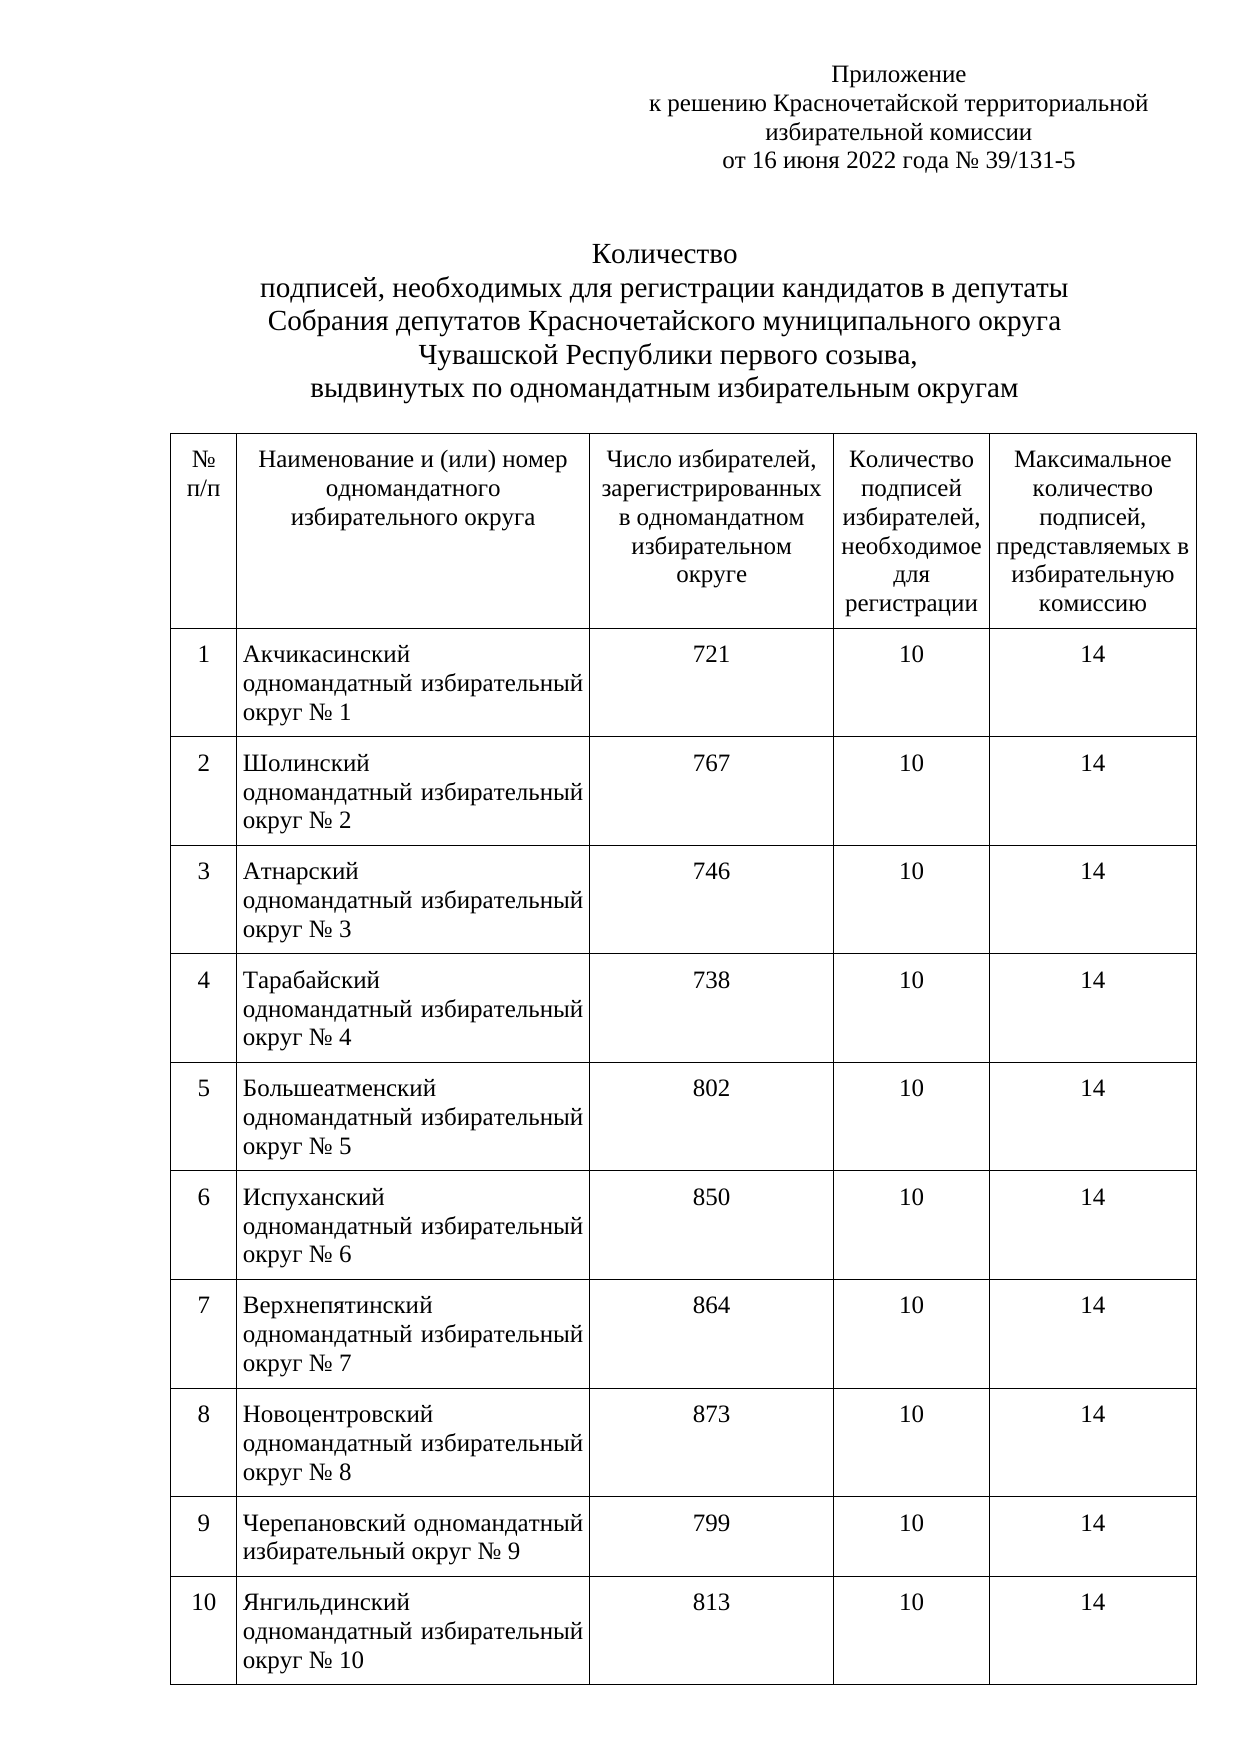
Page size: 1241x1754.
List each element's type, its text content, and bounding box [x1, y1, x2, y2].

table_cell 14 [990, 629, 1196, 736]
table_cell Шолинский одномандатный избирательный округ № 2 [237, 737, 589, 845]
table_cell 14 [990, 954, 1196, 1062]
table_cell 14 [990, 1577, 1196, 1684]
table_cell 5 [171, 1063, 236, 1170]
text Чувашской Республики первого созыва, [177, 337, 1152, 371]
table_cell 873 [590, 1389, 833, 1496]
table_cell Испуханский одномандатный избирательный округ № 6 [237, 1171, 589, 1279]
table_cell 14 [990, 737, 1196, 845]
text Количество [177, 236, 1152, 270]
table_cell 850 [590, 1171, 833, 1279]
table_cell 721 [590, 629, 833, 736]
table_cell 10 [834, 629, 989, 736]
table_cell 14 [990, 1063, 1196, 1170]
table_header Количество подписей избирателей, необходимое для регистрации [834, 434, 989, 628]
table_cell Верхнепятинский одномандатный избирательный округ № 7 [237, 1280, 589, 1387]
table_cell Акчикасинский одномандатный избирательный округ № 1 [237, 629, 589, 736]
table_cell 799 [590, 1497, 833, 1576]
table_cell 3 [171, 846, 236, 953]
table_cell Новоцентровский одномандатный избирательный округ № 8 [237, 1389, 589, 1496]
table_cell 6 [171, 1171, 236, 1279]
table_cell 813 [590, 1577, 833, 1684]
table_cell Черепановский одномандатный избирательный округ № 9 [237, 1497, 589, 1576]
table_cell 8 [171, 1389, 236, 1496]
text выдвинутых по одномандатным избирательным округам [177, 371, 1152, 404]
table_header Наименование и (или) номер одномандатного избирательного округа [237, 434, 589, 628]
text Собрания депутатов Красночетайского муниципального округа [177, 303, 1152, 337]
text к решению Красночетайской территориальной избирательной комиссии [646, 88, 1152, 145]
table_cell 14 [990, 1389, 1196, 1496]
table_cell 2 [171, 737, 236, 845]
table_cell 7 [171, 1280, 236, 1387]
text Приложение [646, 59, 1152, 88]
table_cell 4 [171, 954, 236, 1062]
table_cell Янгильдинский одномандатный избирательный округ № 10 [237, 1577, 589, 1684]
table_header Максимальное количество подписей, представляемых в избирательную комиссию [990, 434, 1196, 628]
table_header Число избирателей, зарегистрированных в одномандатном избирательном округе [590, 434, 833, 628]
table_cell 10 [834, 1171, 989, 1279]
table_cell 10 [834, 1577, 989, 1684]
table_cell 10 [834, 1389, 989, 1496]
table_cell 10 [171, 1577, 236, 1684]
table_cell 10 [834, 846, 989, 953]
table_cell 14 [990, 846, 1196, 953]
table_cell 14 [990, 1497, 1196, 1576]
table_cell 14 [990, 1171, 1196, 1279]
table_cell 1 [171, 629, 236, 736]
table_header № п/п [171, 434, 236, 628]
text подписей, необходимых для регистрации кандидатов в депутаты [177, 270, 1152, 303]
table_cell 10 [834, 737, 989, 845]
table_cell Тарабайский одномандатный избирательный округ № 4 [237, 954, 589, 1062]
table_cell Большеатменский одномандатный избирательный округ № 5 [237, 1063, 589, 1170]
table_cell 864 [590, 1280, 833, 1387]
table_cell 10 [834, 1063, 989, 1170]
table_cell 738 [590, 954, 833, 1062]
table_cell 746 [590, 846, 833, 953]
table_cell 10 [834, 1497, 989, 1576]
text от 16 июня 2022 года № 39/131-5 [646, 145, 1152, 174]
table_cell 767 [590, 737, 833, 845]
table_cell 10 [834, 1280, 989, 1387]
table_cell 14 [990, 1280, 1196, 1387]
table_cell 9 [171, 1497, 236, 1576]
table_cell 802 [590, 1063, 833, 1170]
table_cell 10 [834, 954, 989, 1062]
table_cell Атнарский одномандатный избирательный округ № 3 [237, 846, 589, 953]
